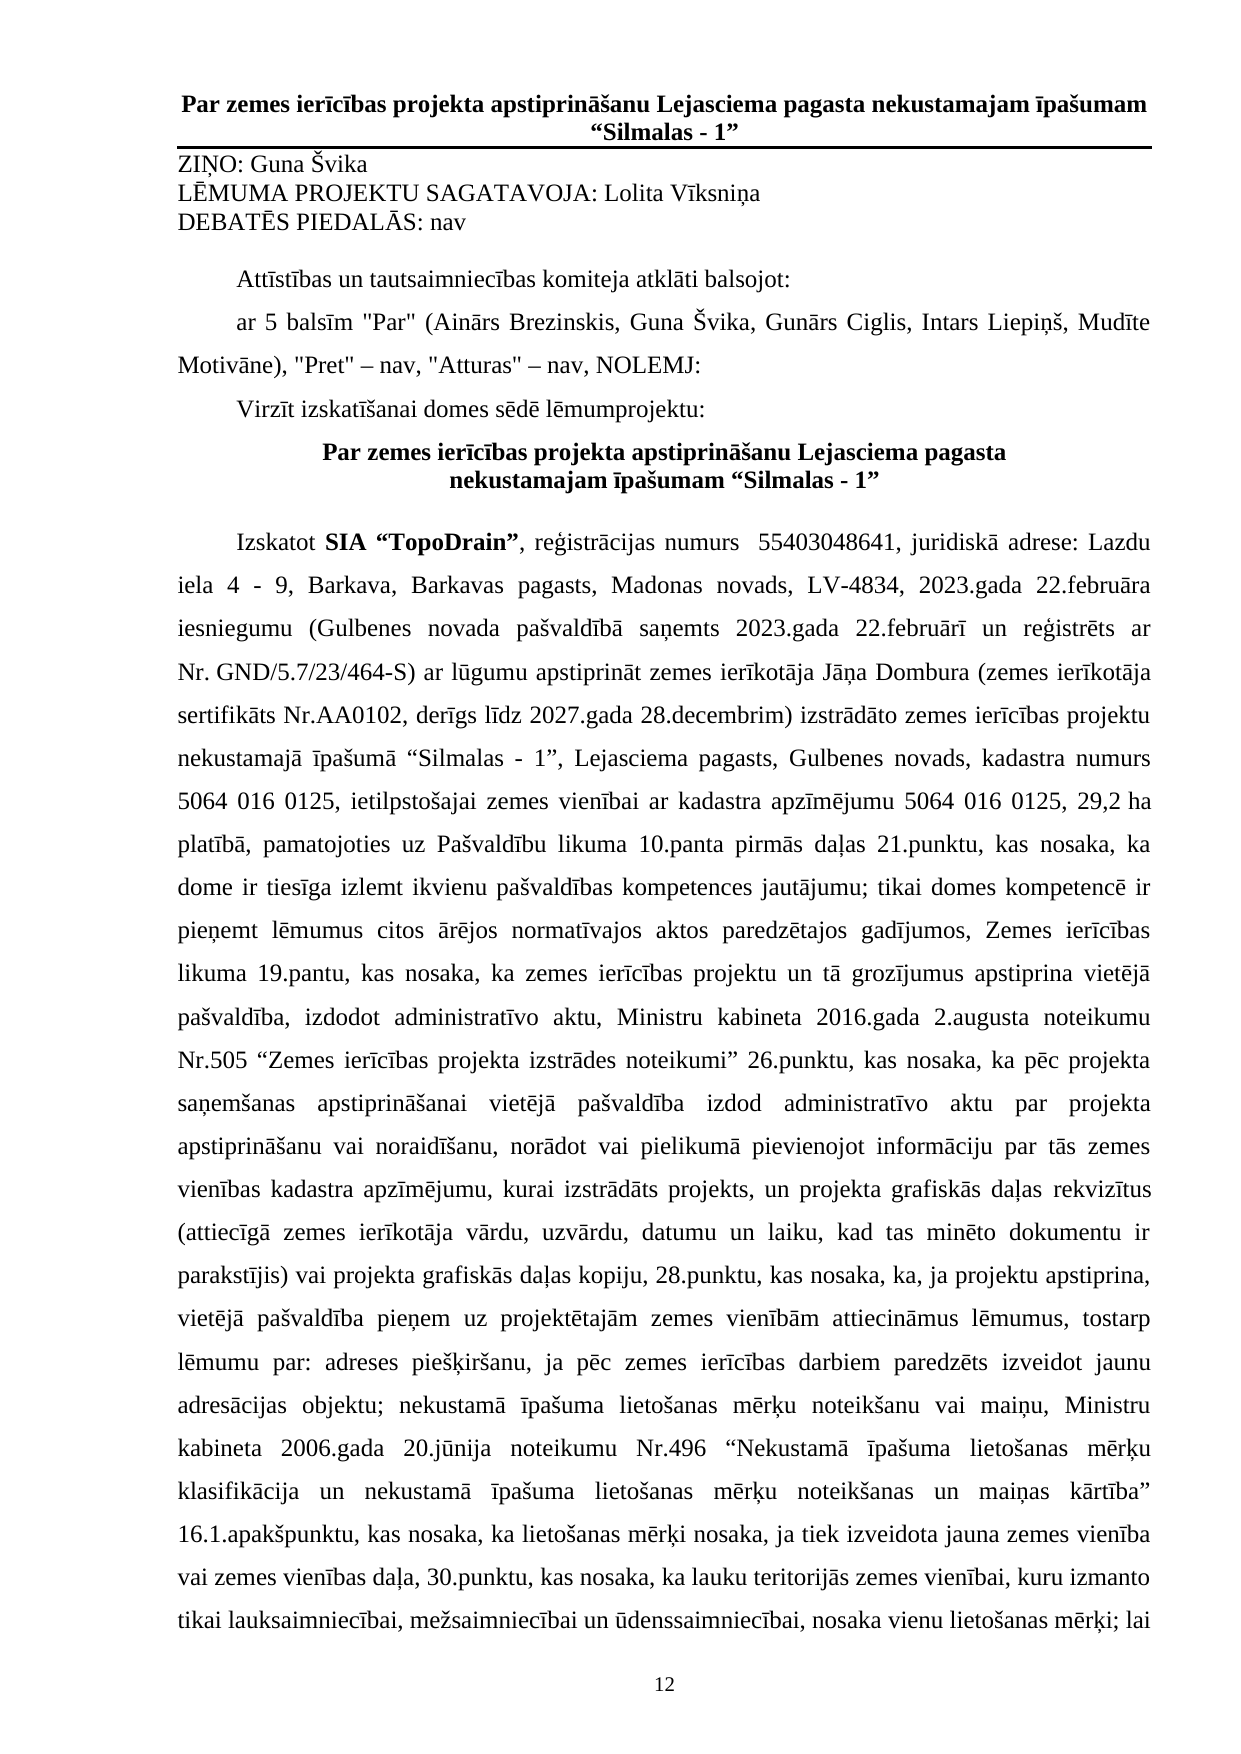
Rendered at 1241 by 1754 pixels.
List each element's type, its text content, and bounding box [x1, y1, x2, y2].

text ZIŅO: Guna Švika [177, 149, 1152, 178]
text Attīstības un tautsaimniecības komiteja atklāti balsojot: [177, 264, 1152, 293]
text Virzīt izskatīšanai domes sēdē lēmumprojektu: [177, 394, 1152, 422]
text ar 5 balsīm "Par" (Ainārs Brezinskis, Guna Švika, Gunārs Ciglis, Intars Liepiņš, Mudīte Motivāne), "Pret" – nav, "Atturas" – nav, NOLEMJ: [177, 307, 1152, 379]
text nekustamajam īpašumam “Silmalas - 1” [177, 466, 1152, 494]
text DEBATĒS PIEDALĀS: nav [177, 207, 1152, 236]
text Par zemes ierīcības projekta apstiprināšanu Lejasciema pagasta [177, 437, 1152, 466]
text Par zemes ierīcības projekta apstiprināšanu Lejasciema pagasta nekustamajam īpašumam “Silmalas - 1” [177, 89, 1152, 146]
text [177, 1246, 1152, 1634]
text LĒMUMA PROJEKTU SAGATAVOJA: Lolita Vīksniņa [177, 178, 1152, 207]
